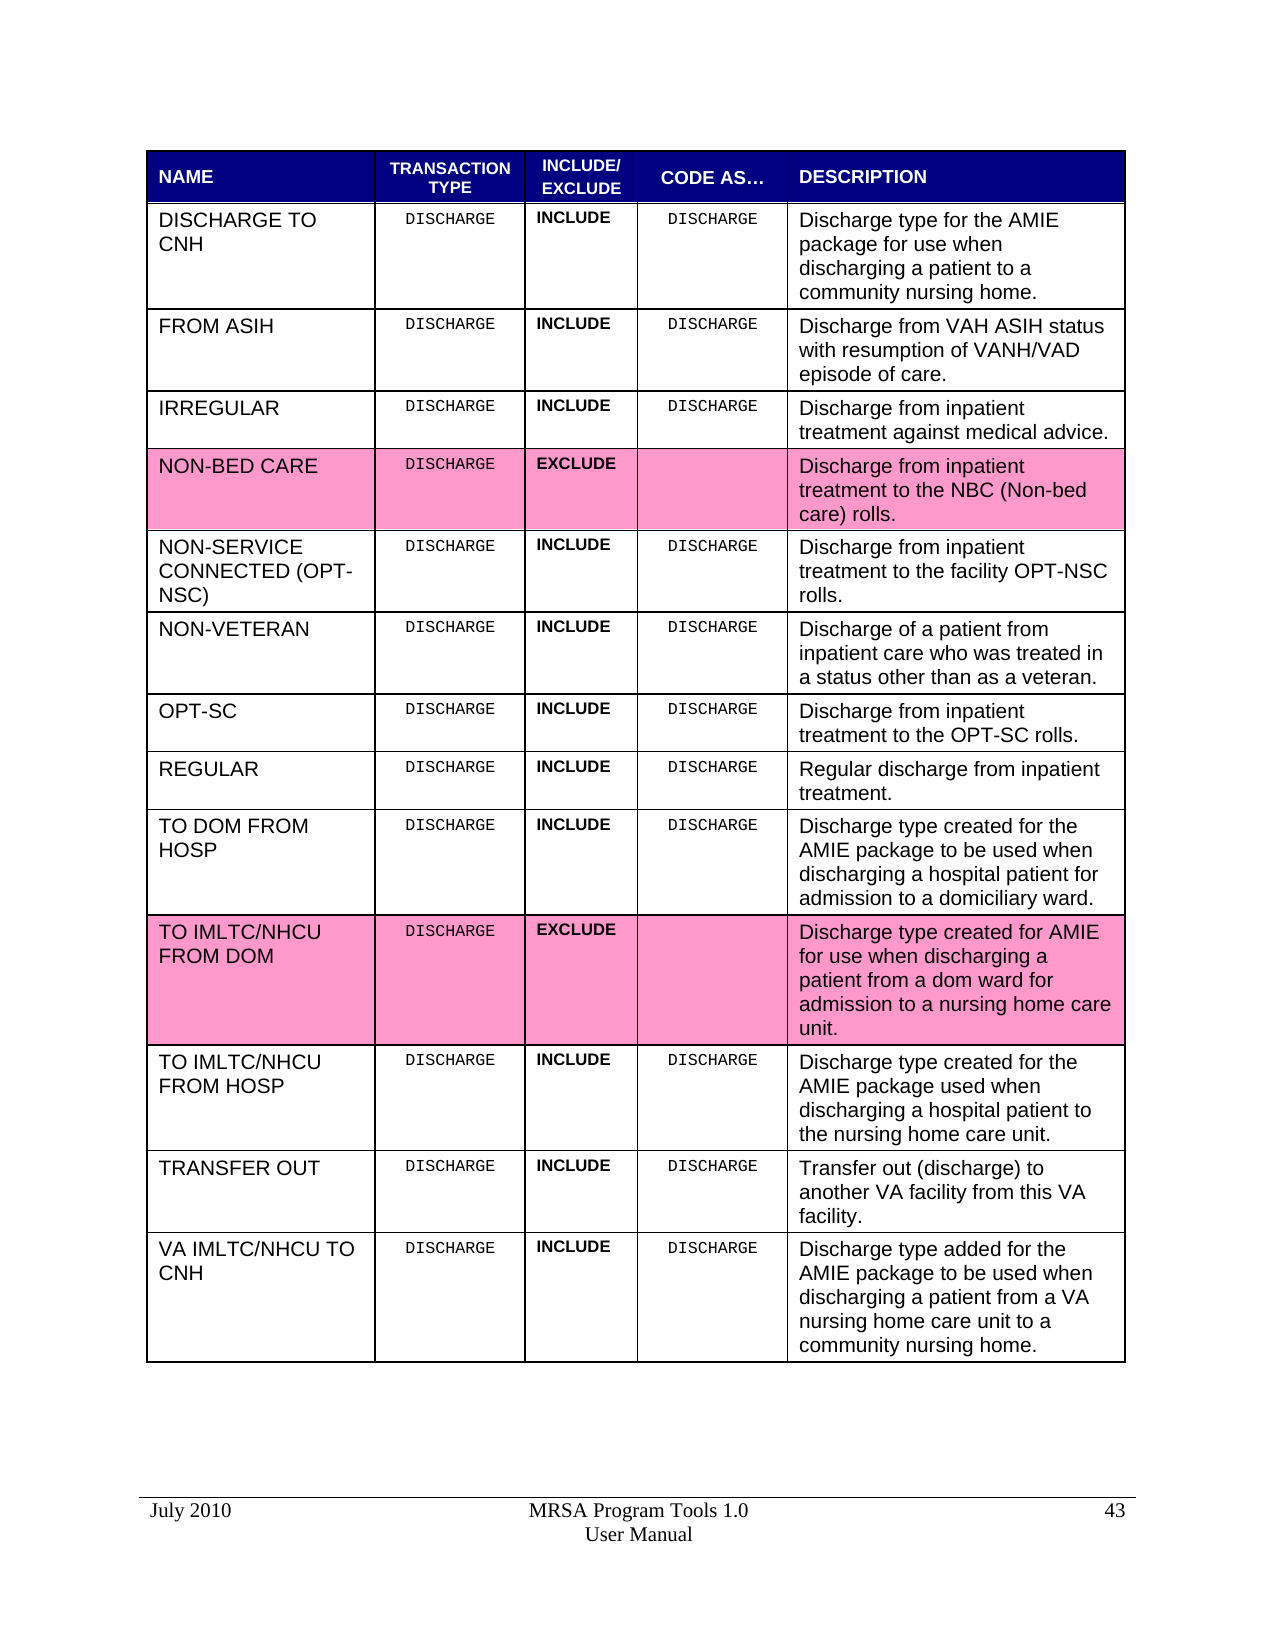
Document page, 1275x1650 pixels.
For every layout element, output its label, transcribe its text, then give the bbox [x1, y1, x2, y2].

table_cell IRREGULAR [148, 392, 374, 448]
table_cell Discharge type created for the AMIE package to be used when discharging a hospital patient for admission to a domiciliary ward. [788, 810, 1124, 914]
table_cell INCLUDE [526, 1233, 637, 1361]
table_cell EXCLUDE [526, 449, 637, 529]
table_header DESCRIPTION [788, 152, 1124, 202]
table_cell DISCHARGE [376, 204, 524, 308]
table_cell DISCHARGE [638, 752, 787, 809]
table_header NAME [148, 152, 374, 202]
table_cell EXCLUDE [526, 916, 637, 1044]
table_cell Regular discharge from inpatient treatment. [788, 752, 1124, 809]
table_cell DISCHARGE [376, 1233, 524, 1361]
table_cell INCLUDE [526, 204, 637, 308]
table_cell DISCHARGE [376, 695, 524, 751]
table_header INCLUDE/ EXCLUDE [526, 152, 637, 202]
table_cell VA IMLTC/NHCU TO CNH [148, 1233, 374, 1361]
table_header CODE AS… [638, 152, 787, 202]
table_cell DISCHARGE [376, 810, 524, 914]
table_cell Discharge type added for the AMIE package to be used when discharging a patient from a VA nursing home care unit to a community nursing home. [788, 1233, 1124, 1361]
table_cell DISCHARGE [376, 392, 524, 448]
table_cell Discharge of a patient from inpatient care who was treated in a status other than as a veteran. [788, 613, 1124, 693]
table_cell NON-VETERAN [148, 613, 374, 693]
table_cell DISCHARGE [638, 204, 787, 308]
table_cell Discharge from inpatient treatment to the NBC (Non-bed care) rolls. [788, 449, 1124, 529]
table_cell DISCHARGE [638, 810, 787, 914]
table_cell INCLUDE [526, 695, 637, 751]
table_cell DISCHARGE [376, 531, 524, 611]
table_cell DISCHARGE TO CNH [148, 204, 374, 308]
table_cell DISCHARGE [638, 613, 787, 693]
table_cell DISCHARGE [638, 1046, 787, 1150]
table_cell DISCHARGE [638, 1233, 787, 1361]
table_cell FROM ASIH [148, 310, 374, 390]
table_header TRANSACTION TYPE [376, 152, 524, 202]
table_cell TO IMLTC/NHCU FROM DOM [148, 916, 374, 1044]
table_cell DISCHARGE [638, 392, 787, 448]
table_cell Discharge type created for AMIE for use when discharging a patient from a dom ward for admission to a nursing home care unit. [788, 916, 1124, 1044]
table_cell DISCHARGE [376, 752, 524, 809]
table_cell DISCHARGE [376, 449, 524, 529]
table_cell Discharge from inpatient treatment to the facility OPT-NSC rolls. [788, 531, 1124, 611]
table_cell INCLUDE [526, 613, 637, 693]
table_cell DISCHARGE [638, 695, 787, 751]
table_cell INCLUDE [526, 1151, 637, 1232]
table_cell DISCHARGE [638, 310, 787, 390]
table_cell [638, 916, 787, 1044]
table_cell INCLUDE [526, 310, 637, 390]
table_cell Discharge type created for the AMIE package used when discharging a hospital patient to the nursing home care unit. [788, 1046, 1124, 1150]
table_cell DISCHARGE [638, 531, 787, 611]
table_cell DISCHARGE [376, 310, 524, 390]
table_cell TRANSFER OUT [148, 1151, 374, 1232]
table_cell TO IMLTC/NHCU FROM HOSP [148, 1046, 374, 1150]
table_cell DISCHARGE [376, 613, 524, 693]
table_cell TO DOM FROM HOSP [148, 810, 374, 914]
table_cell OPT-SC [148, 695, 374, 751]
table_cell REGULAR [148, 752, 374, 809]
table_cell Discharge from inpatient treatment to the OPT-SC rolls. [788, 695, 1124, 751]
table_cell INCLUDE [526, 810, 637, 914]
table_cell Transfer out (discharge) to another VA facility from this VA facility. [788, 1151, 1124, 1232]
table_cell [638, 449, 787, 529]
table_cell INCLUDE [526, 752, 637, 809]
table_cell DISCHARGE [376, 916, 524, 1044]
table_cell DISCHARGE [376, 1151, 524, 1232]
table_cell INCLUDE [526, 1046, 637, 1150]
table_cell INCLUDE [526, 531, 637, 611]
table_cell Discharge from inpatient treatment against medical advice. [788, 392, 1124, 448]
table_cell NON-BED CARE [148, 449, 374, 529]
table_cell INCLUDE [526, 392, 637, 448]
table_cell DISCHARGE [638, 1151, 787, 1232]
table_cell DISCHARGE [376, 1046, 524, 1150]
table_cell Discharge type for the AMIE package for use when discharging a patient to a community nursing home. [788, 204, 1124, 308]
table_cell Discharge from VAH ASIH status with resumption of VANH/VAD episode of care. [788, 310, 1124, 390]
table_cell NON-SERVICE CONNECTED (OPT-NSC) [148, 531, 374, 611]
